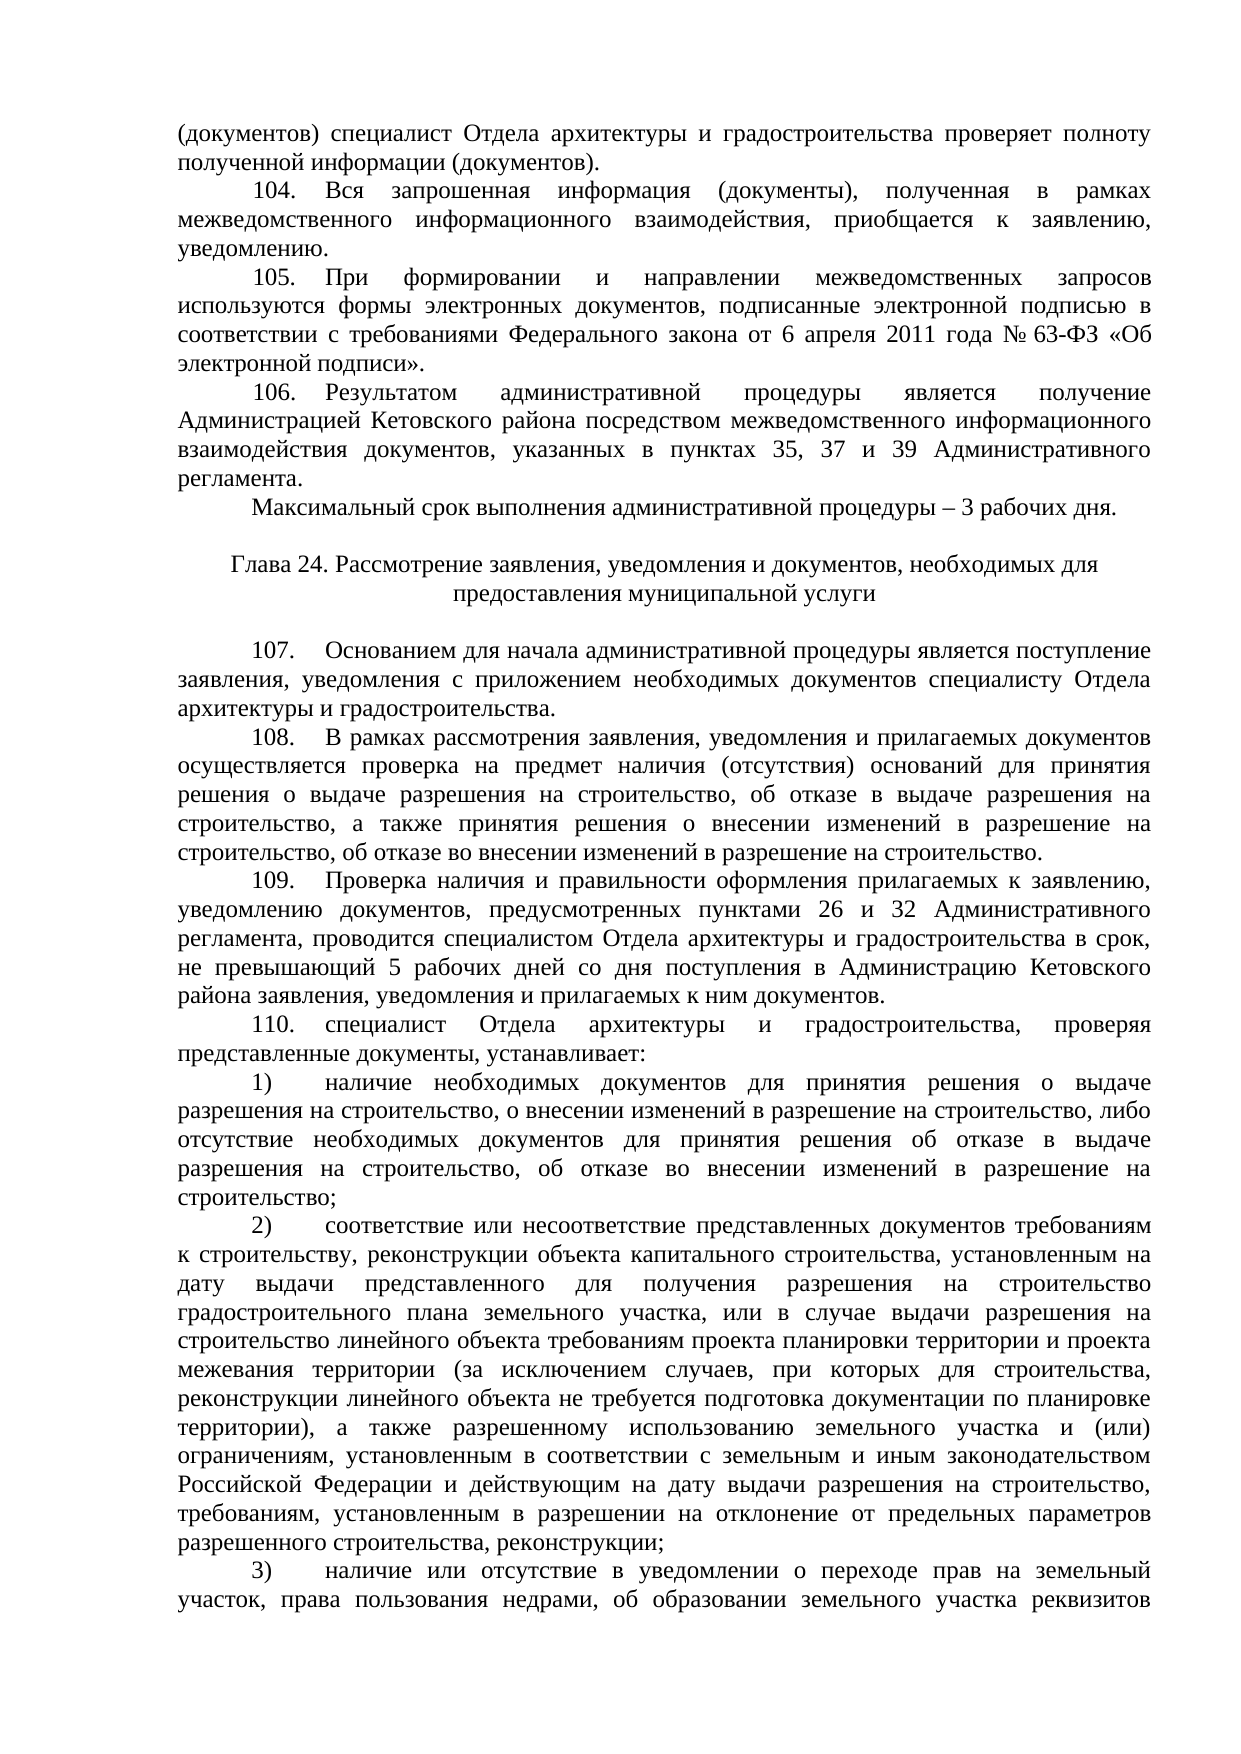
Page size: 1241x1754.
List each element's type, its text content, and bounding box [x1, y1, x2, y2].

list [177, 118, 1152, 176]
list Результатом административной процедуры является получение Администрацией Кетовского района посредством межведомственного информационного взаимодействия документов, указанных в пунктах 35, 37 и 39 Административного регламента. [177, 377, 1152, 492]
list Вся запрошенная информация (документы), полученная в рамках межведомственного информационного взаимодействия, приобщается к заявлению, уведомлению. [177, 176, 1152, 262]
list В рамках рассмотрения заявления, уведомления и прилагаемых документов осуществляется проверка на предмет наличия (отсутствия) оснований для принятия решения о выдаче разрешения на строительство, об отказе в выдаче разрешения на строительство, а также принятия решения о внесении изменений в разрешение на строительство, об отказе во внесении изменений в разрешение на строительство. [177, 722, 1152, 866]
list Основанием для начала административной процедуры является поступление заявления, уведомления с приложением необходимых документов специалисту Отдела архитектуры и градостроительства. [177, 636, 1152, 722]
list специалист Отдела архитектуры и градостроительства, проверяя представленные документы, устанавливает: [177, 1009, 1152, 1067]
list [177, 1556, 1152, 1613]
list соответствие или несоответствие представленных документов требованиям к строительству, реконструкции объекта капитального строительства, установленным на дату выдачи представленного для получения разрешения на строительство градостроительного плана земельного участка, или в случае выдачи разрешения на строительство линейного объекта требованиям проекта планировки территории и проекта межевания территории (за исключением случаев, при которых для строительства, реконструкции линейного объекта не требуется подготовка документации по планировке территории), а также разрешенному использованию земельного участка и (или) ограничениям, установленным в соответствии с земельным и иным законодательством Российской Федерации и действующим на дату выдачи разрешения на строительство, требованиям, установленным в разрешении на отклонение от предельных параметров разрешенного строительства, реконструкции; [177, 1211, 1152, 1556]
text Максимальный срок выполнения административной процедуры – 3 рабочих дня. [177, 492, 1152, 521]
list При формировании и направлении межведомственных запросов используются формы электронных документов, подписанные электронной подписью в соответствии с требованиями Федерального закона от 6 апреля 2011 года № 63-ФЗ «Об электронной подписи». [177, 262, 1152, 377]
list Проверка наличия и правильности оформления прилагаемых к заявлению, уведомлению документов, предусмотренных пунктами 26 и 32 Административного регламента, проводится специалистом Отдела архитектуры и градостроительства в срок, не превышающий 5 рабочих дней со дня поступления в Администрацию Кетовского района заявления, уведомления и прилагаемых к ним документов. [177, 866, 1152, 1009]
text Глава 24. Рассмотрение заявления, уведомления и документов, необходимых для предоставления муниципальной услуги [177, 549, 1152, 607]
list наличие необходимых документов для принятия решения о выдаче разрешения на строительство, о внесении изменений в разрешение на строительство, либо отсутствие необходимых документов для принятия решения об отказе в выдаче разрешения на строительство, об отказе во внесении изменений в разрешение на строительство; [177, 1067, 1152, 1211]
